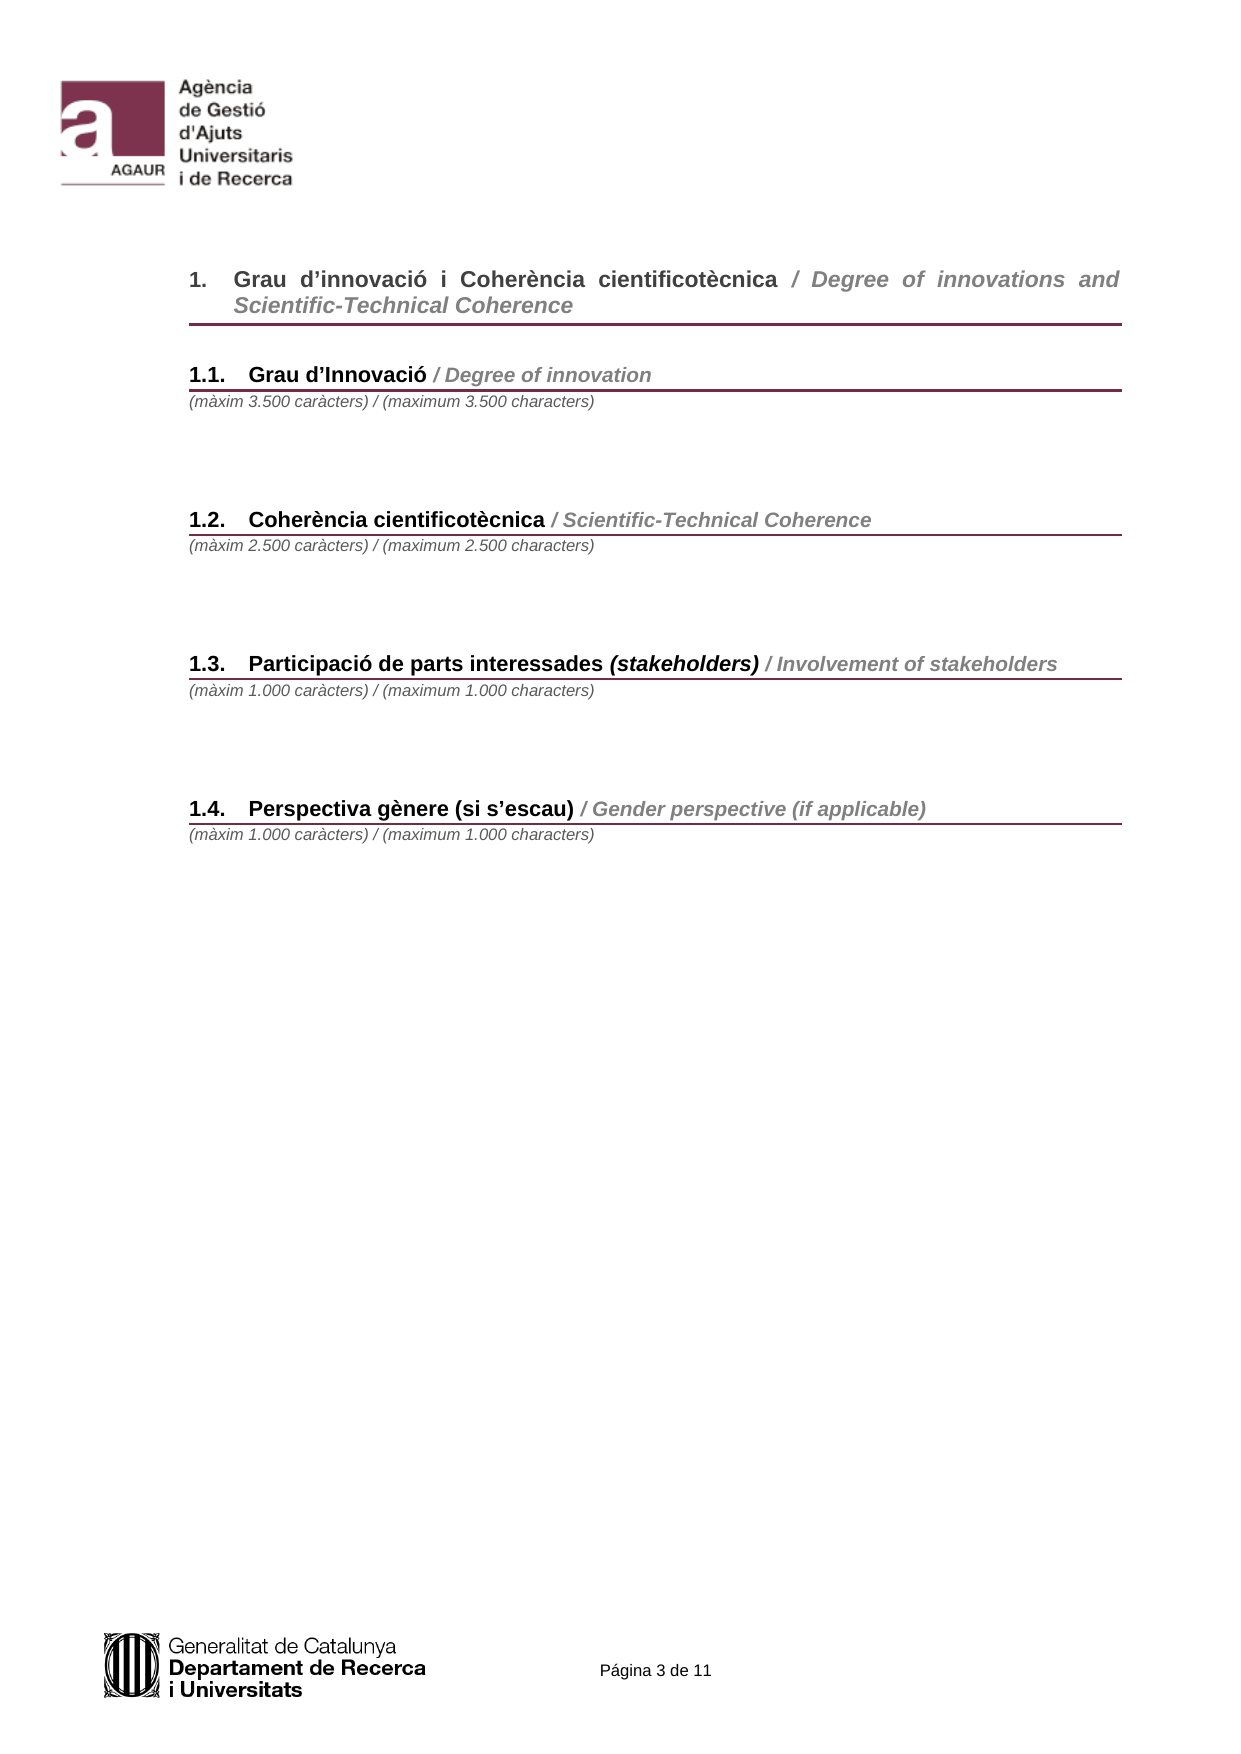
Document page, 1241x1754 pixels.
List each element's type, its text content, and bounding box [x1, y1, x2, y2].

text (màxim 3.500 caràcters) / (maximum 3.500 characters) [189, 392, 1122, 411]
list Coherència cientificotècnica / Scientific-Technical Coherence [189, 507, 1122, 534]
text (màxim 1.000 caràcters) / (maximum 1.000 characters) [189, 825, 1122, 844]
list Perspectiva gènere (si s’escau) / Gender perspective (if applicable) [189, 795, 1122, 823]
text (màxim 1.000 caràcters) / (maximum 1.000 characters) [189, 680, 1122, 699]
text (màxim 2.500 caràcters) / (maximum 2.500 characters) [189, 536, 1122, 555]
list Grau d’innovació i Coherència cientificotècnica / Degree of innovations and Scientific-Technical Coherence [189, 266, 1122, 323]
list Participació de parts interessades (stakeholders) / Involvement of stakeholders [189, 651, 1122, 678]
picture [102, 1632, 428, 1702]
list Grau d’Innovació / Degree of innovation [189, 362, 1122, 389]
picture [51, 67, 304, 194]
